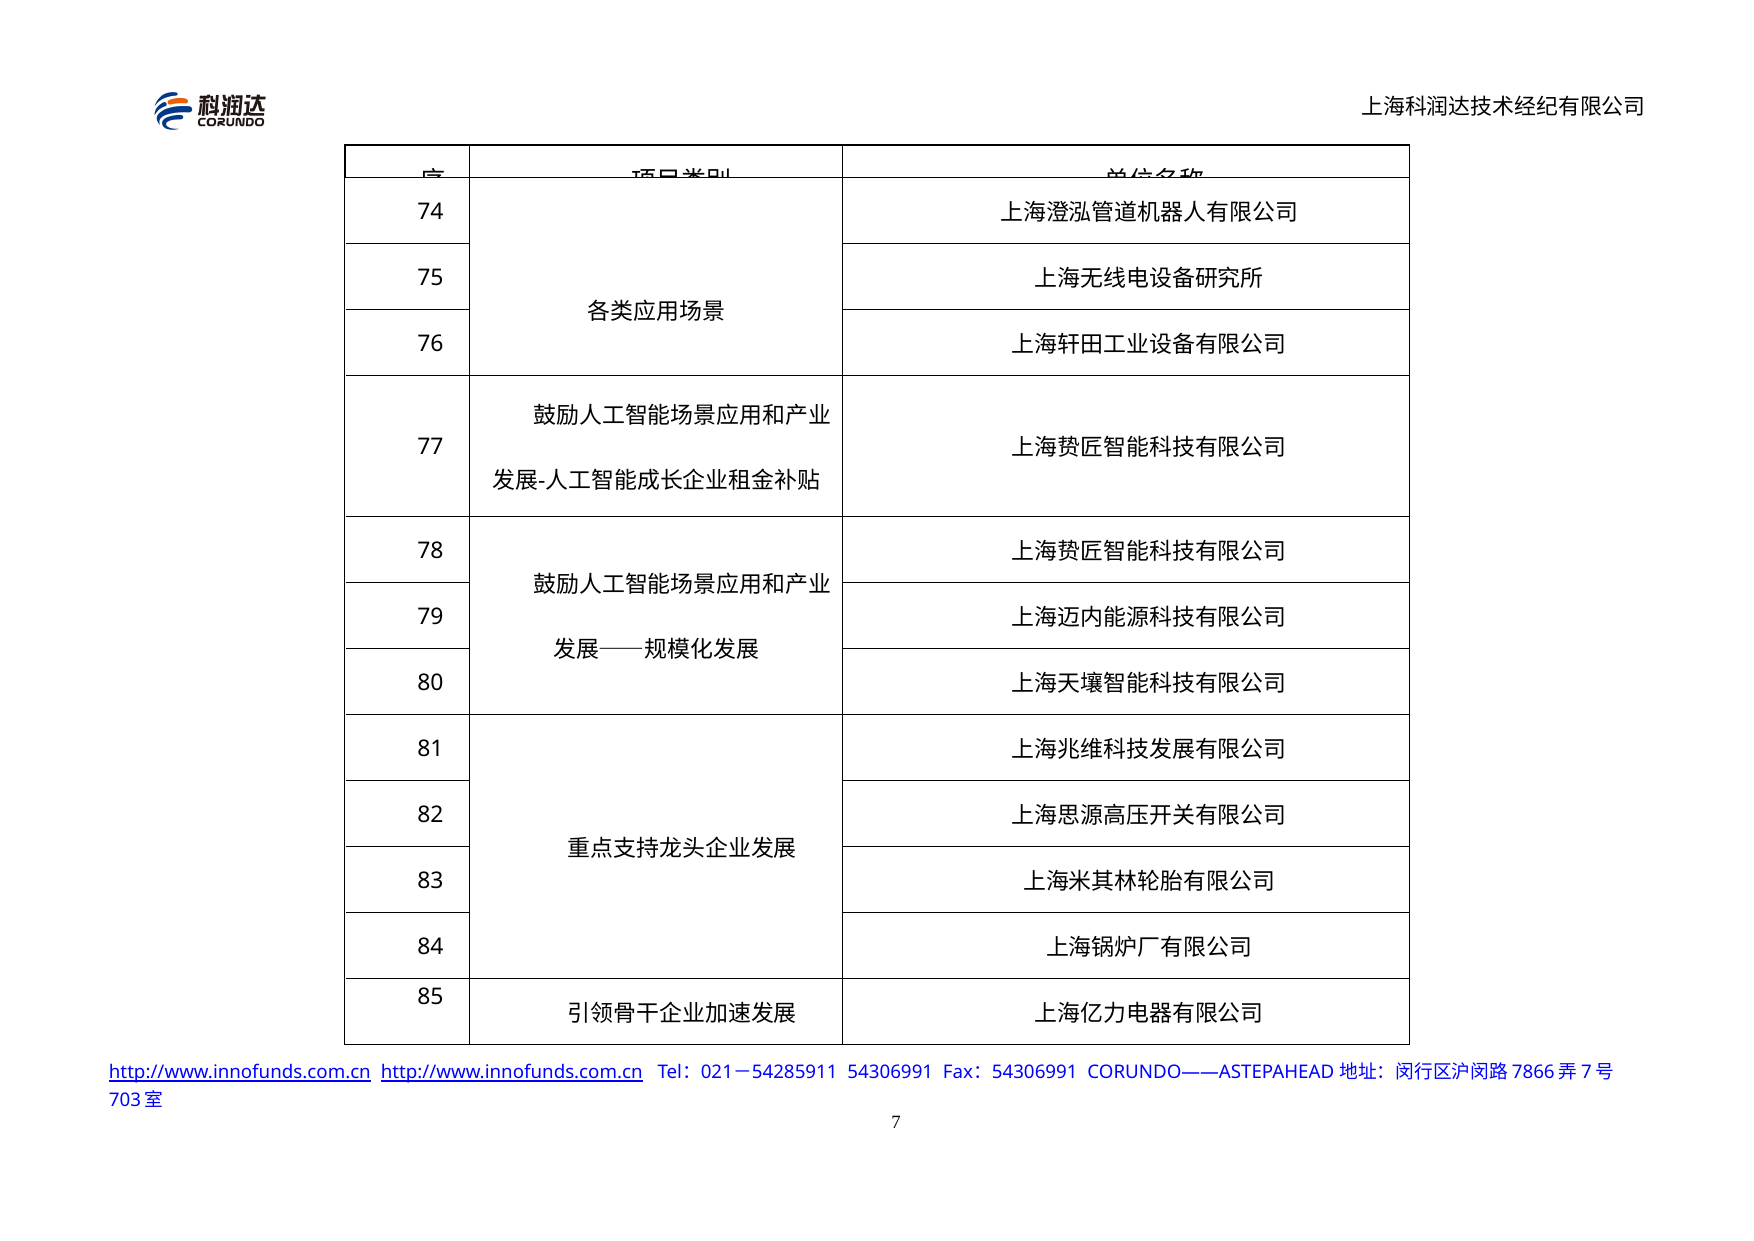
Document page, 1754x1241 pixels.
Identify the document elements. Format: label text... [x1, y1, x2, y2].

table_cell 鼓励人工智能场景应用和产业发展-人工智能成长企业租金补贴 [470, 376, 842, 516]
table_cell 上海思源高压开关有限公司 [843, 781, 1409, 846]
table_cell 76 [345, 309, 469, 375]
table_cell 引领骨干企业加速发展 [470, 979, 842, 1044]
table_cell 上海锅炉厂有限公司 [843, 913, 1409, 978]
table_cell 上海无线电设备研究所 [843, 244, 1409, 309]
table_header 单位名称 [843, 146, 1409, 177]
table_cell 上海天壤智能科技有限公司 [843, 649, 1409, 714]
table_cell 上海亿力电器有限公司 [843, 979, 1409, 1044]
table_cell 上海迈内能源科技有限公司 [843, 583, 1409, 648]
table_cell 78 [345, 516, 469, 582]
table_cell 79 [345, 582, 469, 648]
table_cell 80 [345, 648, 469, 714]
table_cell 82 [345, 780, 469, 846]
table_header 项目类别 [470, 146, 842, 177]
table_cell 83 [345, 846, 469, 912]
table_cell 鼓励人工智能场景应用和产业发展——规模化发展 [470, 517, 842, 714]
table_cell 上海贽匠智能科技有限公司 [843, 376, 1409, 516]
table_cell 重点支持龙头企业发展 [470, 715, 842, 978]
table_cell 上海米其林轮胎有限公司 [843, 847, 1409, 912]
table_header 序 号 [346, 146, 469, 177]
table_cell 74 [345, 178, 469, 243]
picture [151, 83, 269, 137]
table_cell 84 [345, 912, 469, 978]
table_cell 77 [345, 375, 469, 516]
table_cell 上海轩田工业设备有限公司 [843, 310, 1409, 375]
table_cell 75 [345, 243, 469, 309]
table_cell 81 [345, 714, 469, 780]
table_cell 上海贽匠智能科技有限公司 [843, 517, 1409, 582]
table_cell 上海兆维科技发展有限公司 [843, 715, 1409, 780]
table_cell 上海澄泓管道机器人有限公司 [843, 178, 1409, 243]
table_cell 85 [345, 978, 469, 1044]
